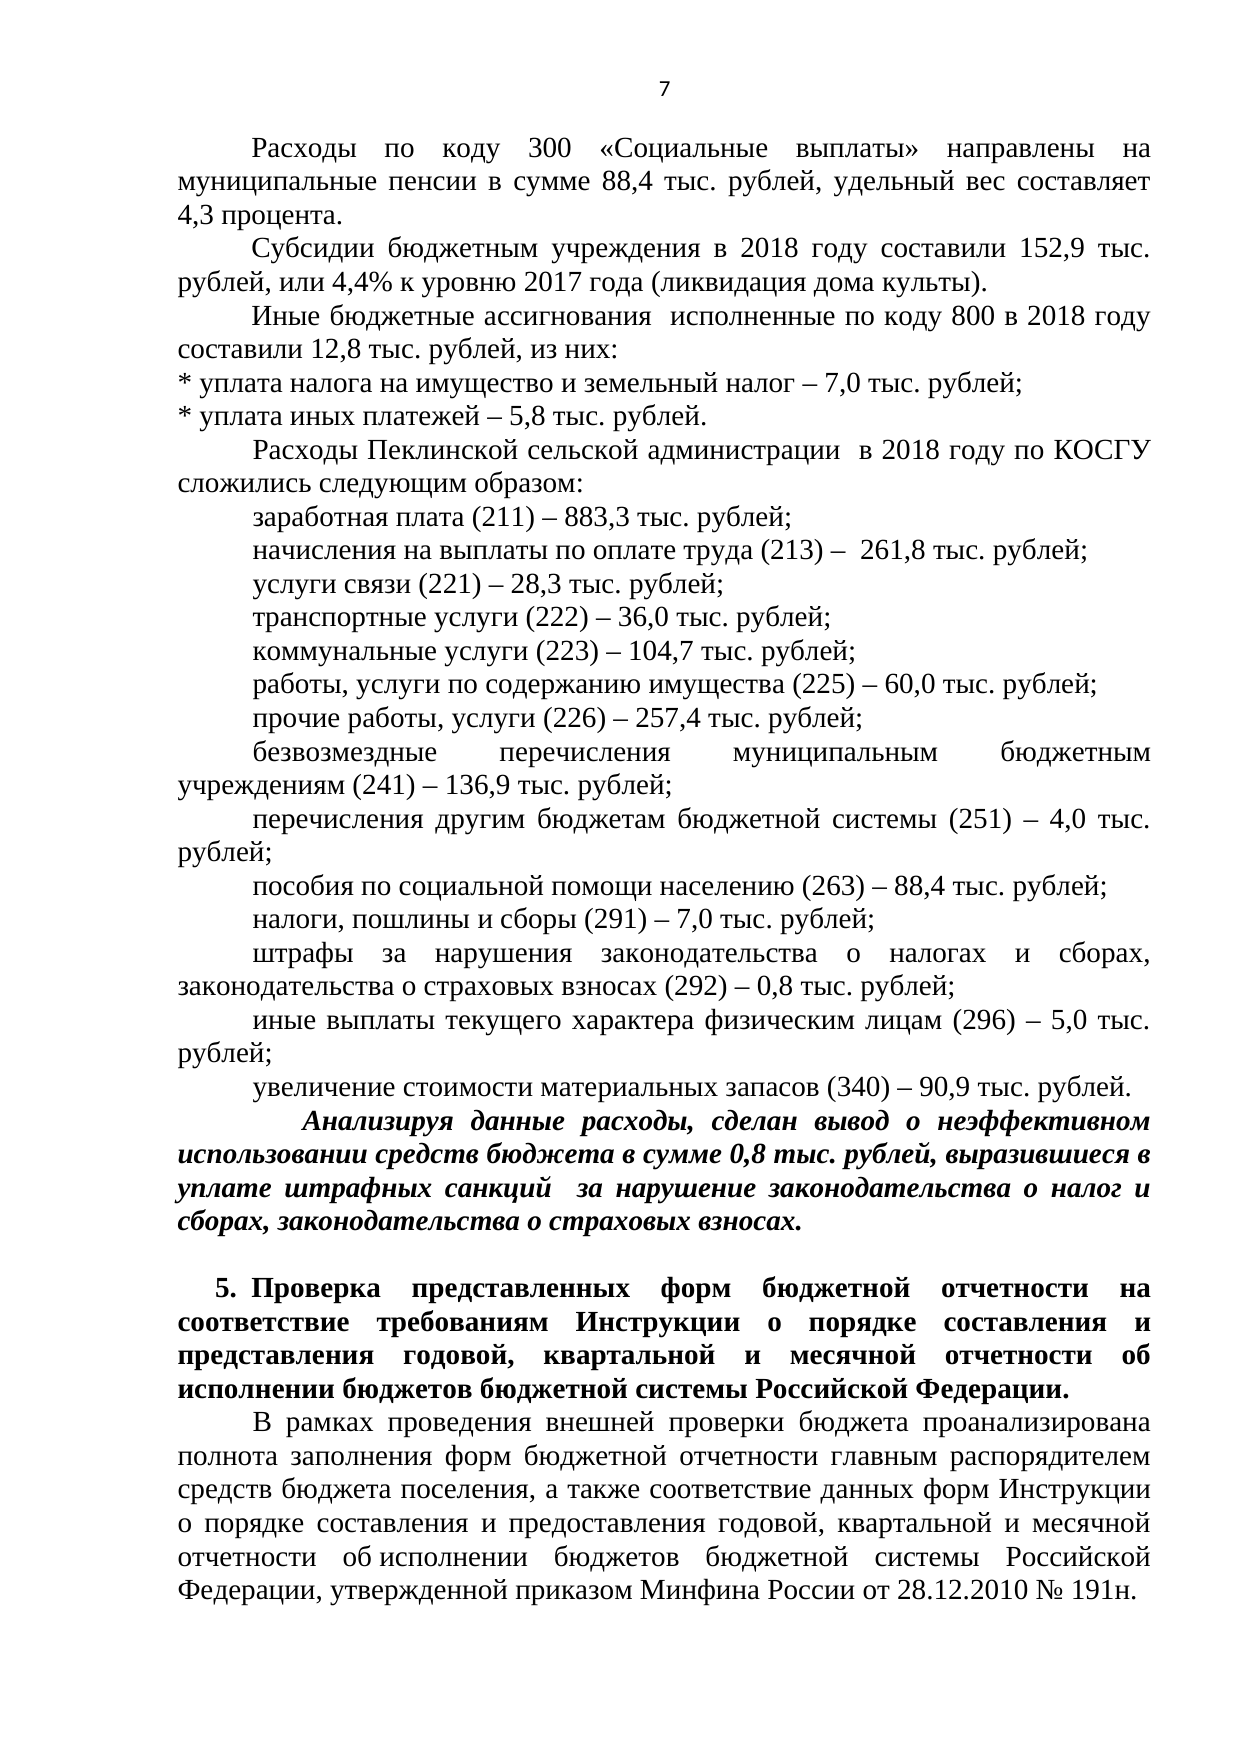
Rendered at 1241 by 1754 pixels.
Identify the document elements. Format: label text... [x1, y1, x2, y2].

text прочие работы, услуги (226) – 257,4 тыс. рублей; [177, 700, 1152, 734]
text заработная плата (211) – 883,3 тыс. рублей; [177, 499, 1152, 532]
text штрафы за нарушения законодательства о налогах и сборах, законодательства о страховых взносах (292) – 0,8 тыс. рублей; [177, 935, 1152, 1002]
text В рамках проведения внешней проверки бюджета проанализирована полнота заполнения форм бюджетной отчетности главным распорядителем средств бюджета поселения, а также соответствие данных форм Инструкции о порядке составления и предоставления годовой, квартальной и месячной отчетности об исполнении бюджетов бюджетной системы Российской Федерации, утвержденной приказом Минфина России от 28.12.2010 № 191н. [177, 1404, 1152, 1606]
text увеличение стоимости материальных запасов (340) – 90,9 тыс. рублей. [177, 1069, 1152, 1103]
text транспортные услуги (222) – 36,0 тыс. рублей; [177, 599, 1152, 633]
text безвозмездные перечисления муниципальным бюджетным учреждениям (241) – 136,9 тыс. рублей; [177, 734, 1152, 801]
text налоги, пошлины и сборы (291) – 7,0 тыс. рублей; [177, 901, 1152, 935]
text коммунальные услуги (223) – 104,7 тыс. рублей; [177, 633, 1152, 667]
text иные выплаты текущего характера физическим лицам (296) – 5,0 тыс. рублей; [177, 1002, 1152, 1069]
text Субсидии бюджетным учреждения в 2018 году составили 152,9 тыс. рублей, или 4,4% к уровню 2017 года (ликвидация дома культы). [177, 231, 1152, 298]
text Расходы по коду 300 «Социальные выплаты» направлены на муниципальные пенсии в сумме 88,4 тыс. рублей, удельный вес составляет 4,3 процента. [177, 130, 1152, 231]
text * уплата налога на имущество и земельный налог – 7,0 тыс. рублей; [177, 365, 1152, 398]
text * уплата иных платежей – 5,8 тыс. рублей. [177, 398, 1152, 432]
text перечисления другим бюджетам бюджетной системы (251) – 4,0 тыс. рублей; [177, 801, 1152, 868]
text пособия по социальной помощи населению (263) – 88,4 тыс. рублей; [177, 868, 1152, 901]
list Проверка представленных форм бюджетной отчетности на соответствие требованиям Инструкции о порядке составления и представления годовой, квартальной и месячной отчетности об исполнении бюджетов бюджетной системы Российской Федерации. [177, 1270, 1152, 1404]
text услуги связи (221) – 28,3 тыс. рублей; [177, 566, 1152, 599]
text Расходы Пеклинской сельской администрации в 2018 году по КОСГУ сложились следующим образом: [177, 432, 1152, 499]
text Анализируя данные расходы, сделан вывод о неэффективном использовании средств бюджета в сумме 0,8 тыс. рублей, выразившиеся в уплате штрафных санкций за нарушение законодательства о налог и сборах, законодательства о страховых взносах. [177, 1103, 1152, 1237]
text Иные бюджетные ассигнования исполненные по коду 800 в 2018 году составили 12,8 тыс. рублей, из них: [177, 298, 1152, 365]
text начисления на выплаты по оплате труда (213) – 261,8 тыс. рублей; [177, 532, 1152, 566]
text работы, услуги по содержанию имущества (225) – 60,0 тыс. рублей; [177, 667, 1152, 700]
